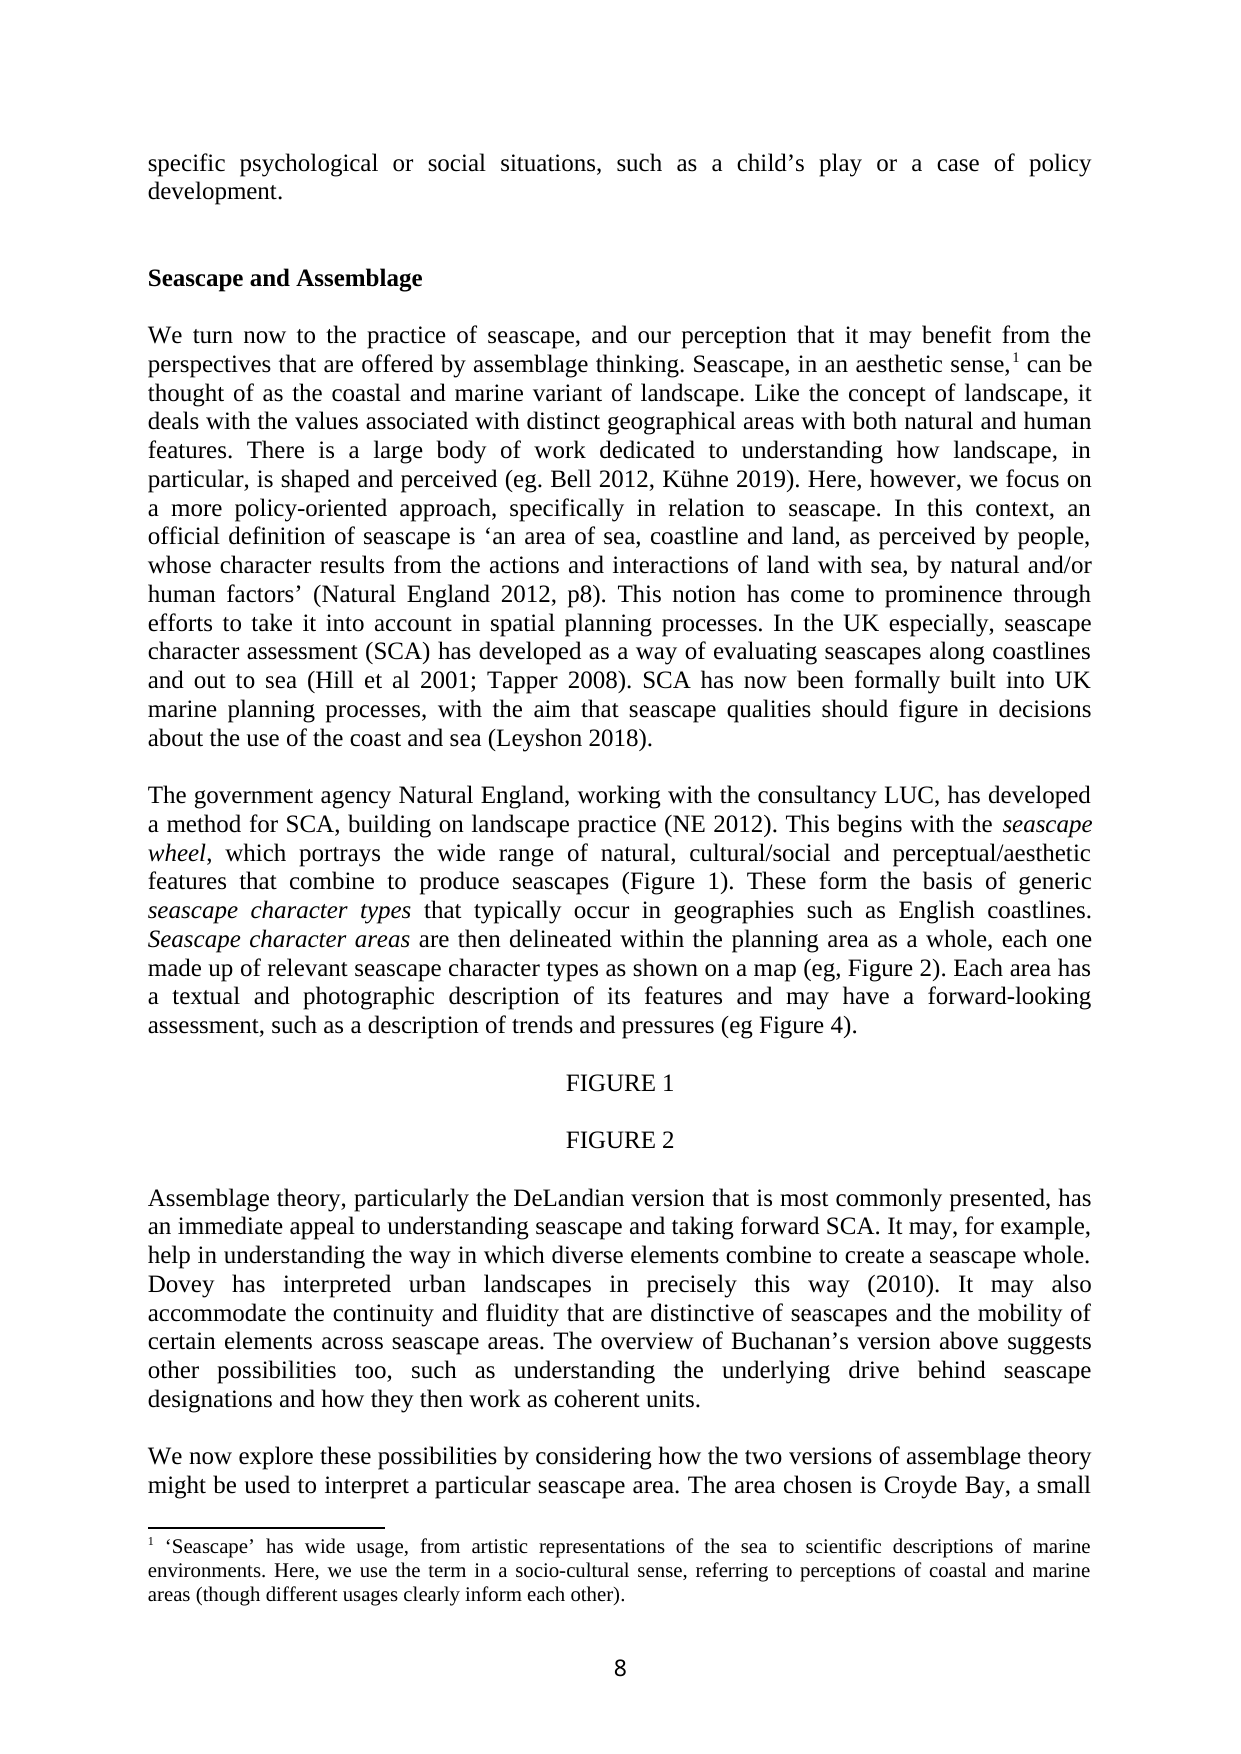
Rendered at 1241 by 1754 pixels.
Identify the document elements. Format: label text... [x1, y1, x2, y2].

text FIGURE 1 [148, 1068, 1092, 1096]
text We turn now to the practice of seascape, and our perception that it may benefit from the perspectives that are offered by assemblage thinking. Seascape, in an aesthetic sense, can be thought of as the coastal and marine variant of landscape. Like the concept of landscape, it deals with the values associated with distinct geographical areas with both natural and human features. There is a large body of work dedicated to understanding how landscape, in particular, is shaped and perceived (eg. Bell 2012, Kühne 2019). Here, however, we focus on a more policy-oriented approach, specifically in relation to seascape. In this context, an official definition of seascape is ‘an area of sea, coastline and land, as perceived by people, whose character results from the actions and interactions of land with sea, by natural and/or human factors’ (Natural England 2012, p8). This notion has come to prominence through efforts to take it into account in spatial planning processes. In the UK especially, seascape character assessment (SCA) has developed as a way of evaluating seascapes along coastlines and out to sea (Hill et al 2001; Tapper 2008). SCA has now been formally built into UK marine planning processes, with the aim that seascape qualities should figure in decisions about the use of the coast and sea (Leyshon 2018). [148, 320, 1092, 751]
text Seascape and Assemblage [148, 263, 1092, 291]
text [148, 148, 1092, 205]
text FIGURE 2 [148, 1125, 1092, 1154]
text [148, 1441, 1092, 1499]
text Assemblage theory, particularly the DeLandian version that is most commonly presented, has an immediate appeal to understanding seascape and taking forward SCA. It may, for example, help in understanding the way in which diverse elements combine to create a seascape whole. Dovey has interpreted urban landscapes in precisely this way (2010). It may also accommodate the continuity and fluidity that are distinctive of seascapes and the mobility of certain elements across seascape areas. The overview of Buchanan’s version above suggests other possibilities too, such as understanding the underlying drive behind seascape designations and how they then work as coherent units. [148, 1183, 1092, 1413]
text The government agency Natural England, working with the consultancy LUC, has developed a method for SCA, building on landscape practice (NE 2012). This begins with the seascape wheel, which portrays the wide range of natural, cultural/social and perceptual/aesthetic features that combine to produce seascapes (Figure 1). These form the basis of generic seascape character types that typically occur in geographies such as English coastlines. Seascape character areas are then delineated within the planning area as a whole, each one made up of relevant seascape character types as shown on a map (eg, Figure 2). Each area has a textual and photographic description of its features and may have a forward-looking assessment, such as a description of trends and pressures (eg Figure 4). [148, 780, 1092, 1039]
